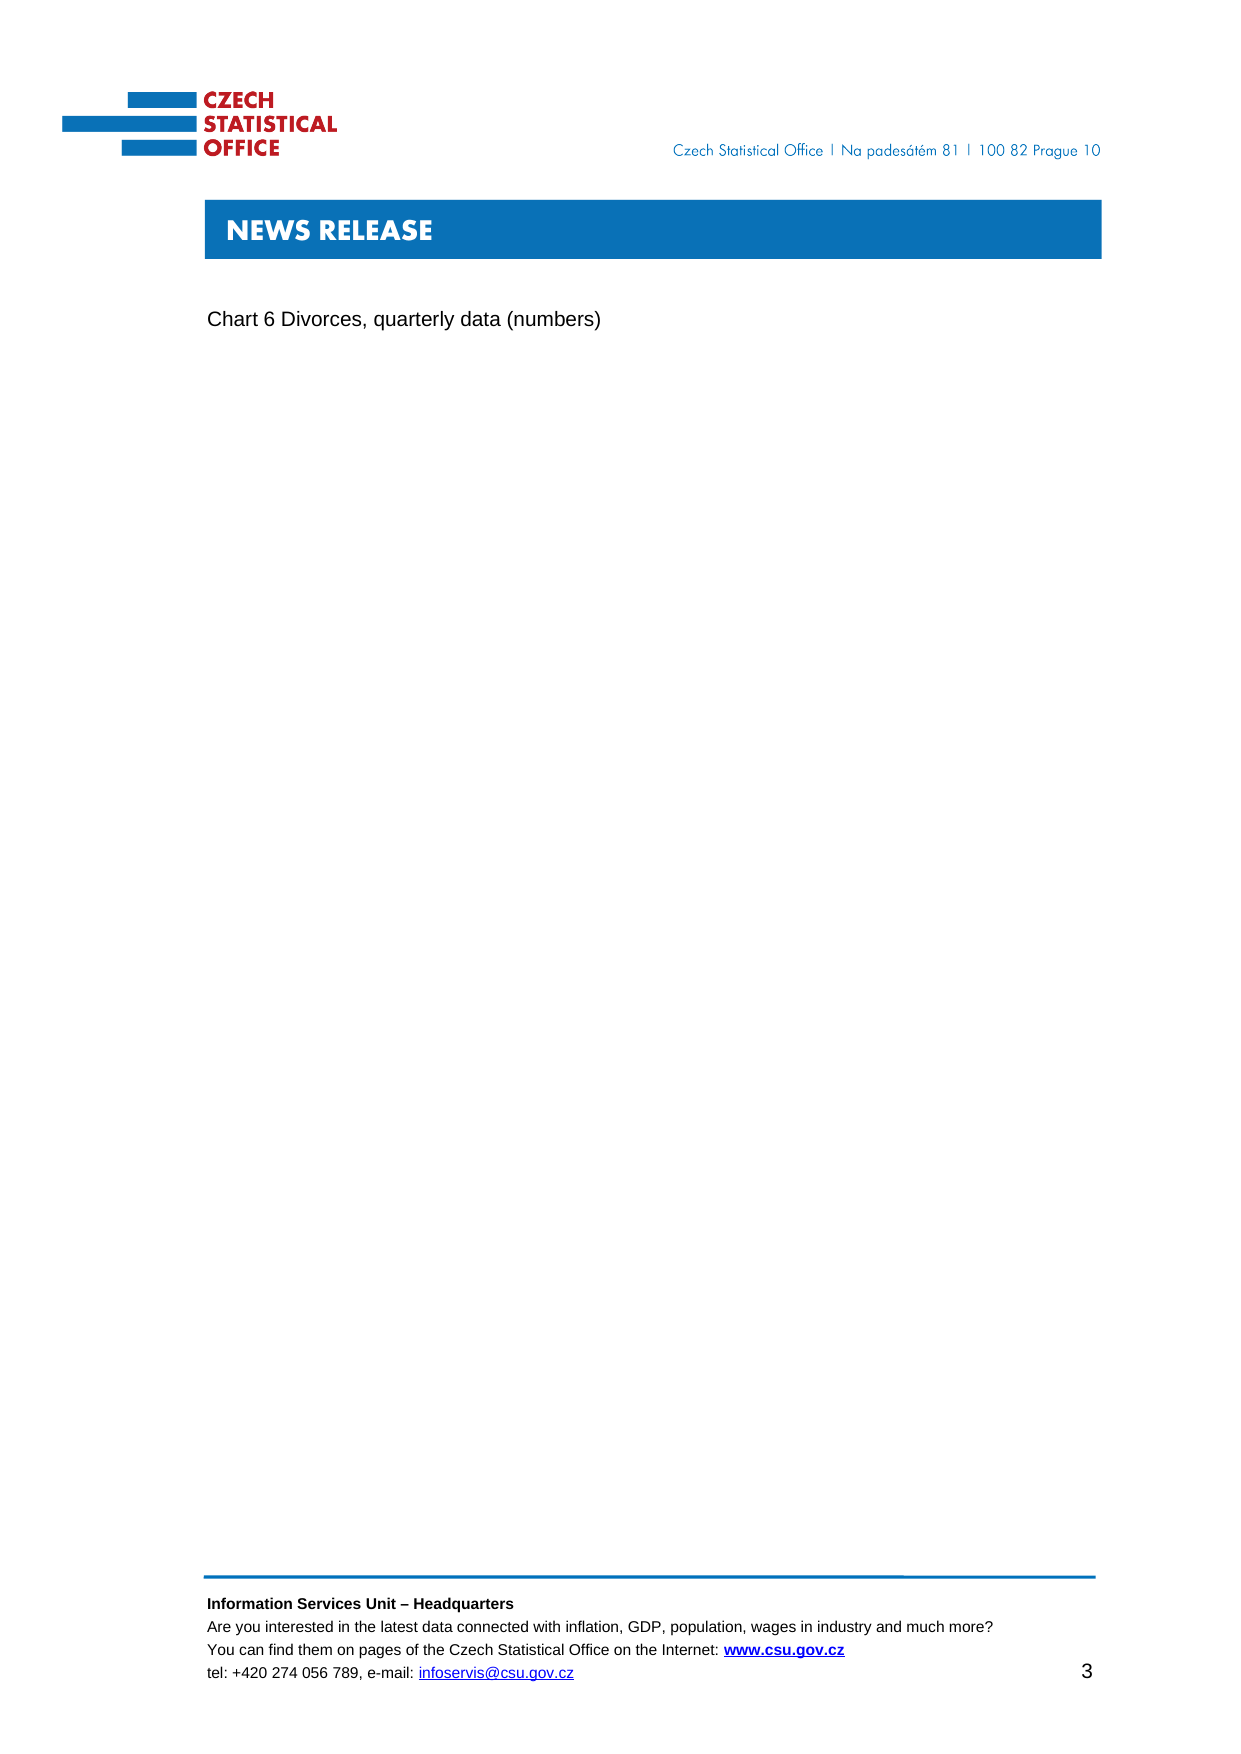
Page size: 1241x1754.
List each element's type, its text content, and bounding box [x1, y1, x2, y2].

picture [62, 91, 1117, 259]
text Chart 6 Divorces, quarterly data (numbers) [207, 307, 1092, 331]
